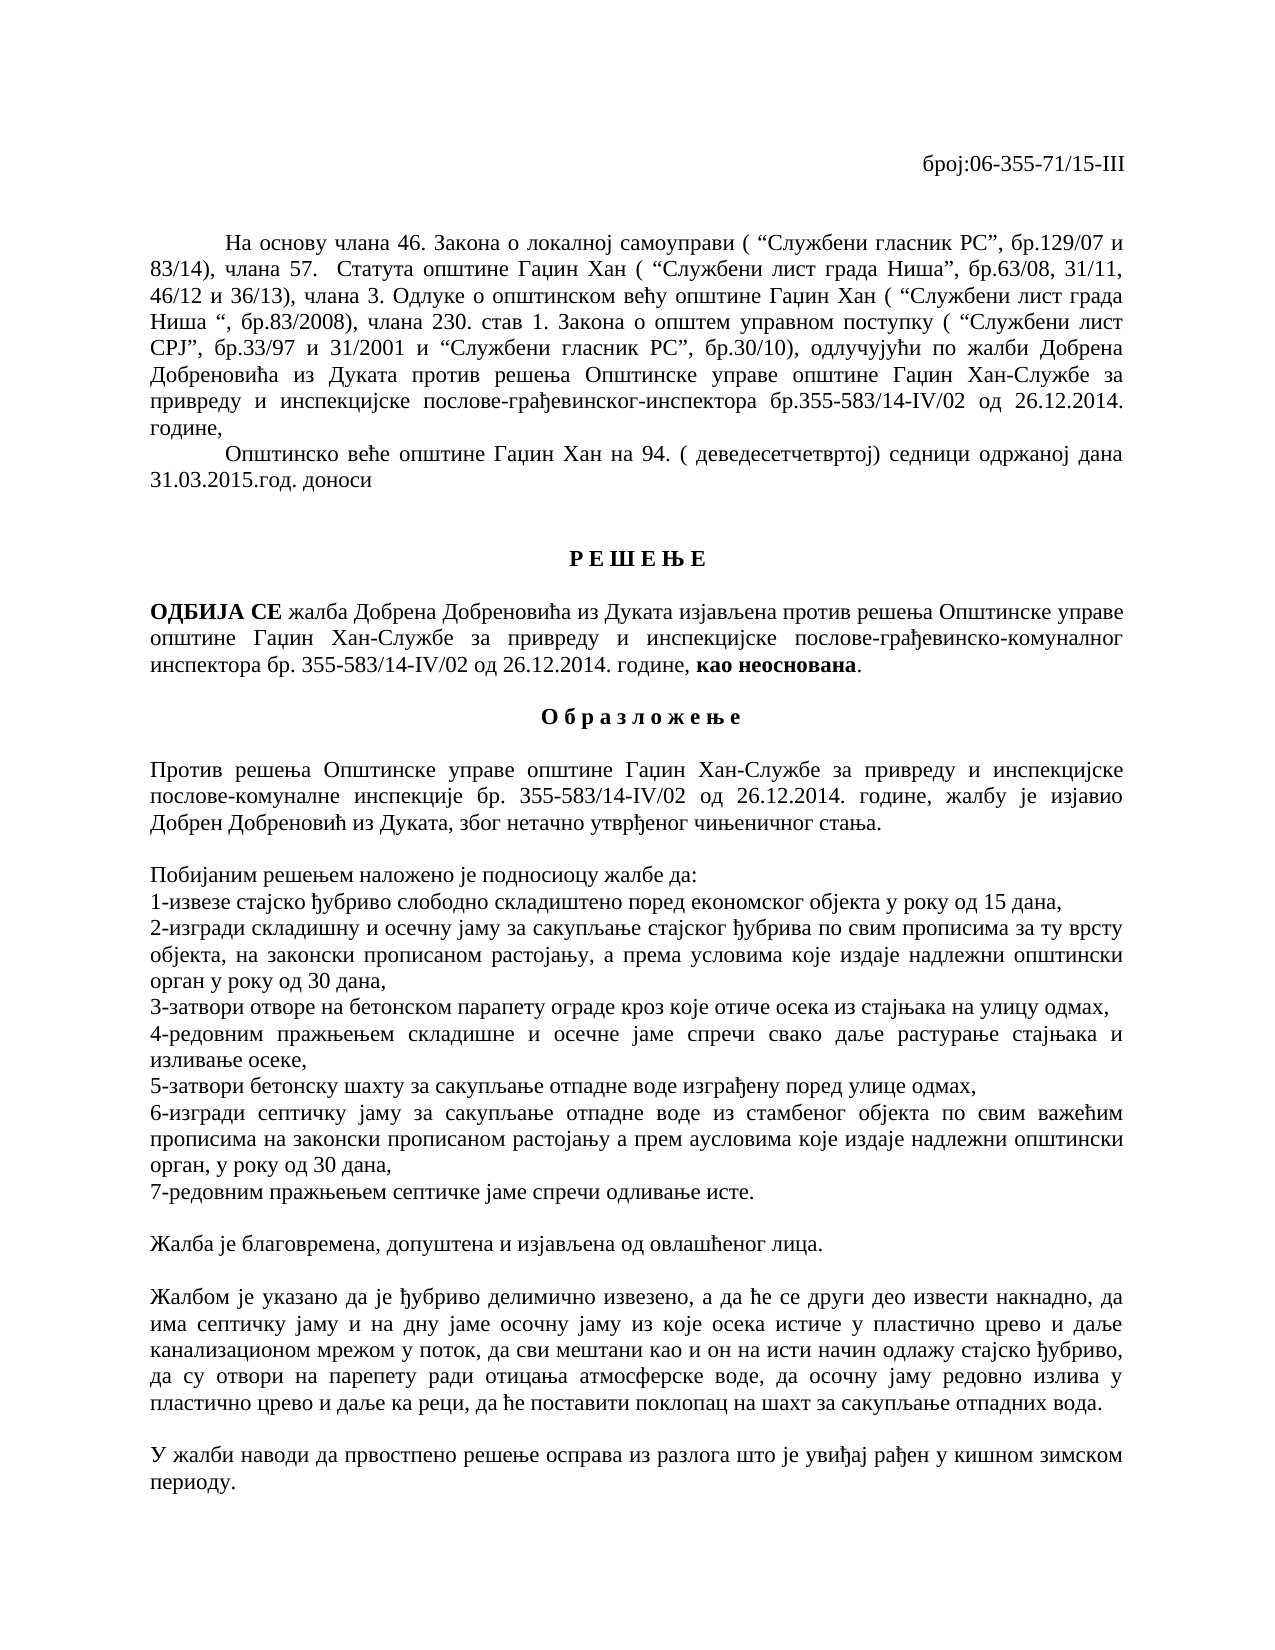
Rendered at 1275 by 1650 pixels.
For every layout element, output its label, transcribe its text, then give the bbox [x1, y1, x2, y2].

text Општинско веће општине Гаџин Хан на 94. ( деведесетчетвртој) седници одржаној дана 31.03.2015.год. доноси [150, 440, 1125, 493]
text На основу члана 46. Закона о локалној самоуправи ( “Службени гласник РС”, бр.129/07 и 83/14), члана 57. Статута општине Гаџин Хан ( “Службени лист града Ниша”, бр.63/08, 31/11, 46/12 и 36/13), члана 3. Одлуке о општинском већу општине Гаџин Хан ( “Службени лист града Ниша “, бр.83/2008), члана 230. став 1. Закона о општем управном поступку ( “Службени лист СРЈ”, бр.33/97 и 31/2001 и “Службени гласник РС”, бр.30/10), одлучујући по жалби Добрена Добреновића из Дуката против решења Општинске управе општине Гаџин Хан-Службе за привреду и инспекцијске послове-грађевинског-инспектора бр.355-583/14-IV/02 од 26.12.2014. године, [150, 229, 1125, 440]
text 4-редовним пражњењем складишне и осечне јаме спречи свако даље растурање стајњака и изливање осеке, [150, 1020, 1125, 1072]
text У жалби наводи да првостпено решење осправа из разлога што је увиђај рађен у кишном зимском периоду. [150, 1441, 1125, 1494]
text 3-затвори отворе на бетонском парапету ограде кроз које отиче осека из стајњака на улицу одмах, [150, 993, 1125, 1020]
text Жалбом је указано да је ђубриво делимично извезено, а да ће се други део извести накнадно, да има септичку јаму и на дну јаме осочну јаму из које осека истиче у пластично црево и даље канализационом мрежом у поток, да сви мештани као и он на исти начин одлажу стајско ђубриво, да су отвори на парепету ради отицања атмосферске воде, да осочну јаму редовно излива у пластично црево и даље ка реци, да ће поставити поклопац на шахт за сакупљање отпадних вода. [150, 1283, 1125, 1415]
text 5-затвори бетонску шахту за сакупљање отпадне воде изграђену поред улице одмах, [150, 1072, 1125, 1099]
text 1-извезе стајско ђубриво слободно складиштено поред економског објекта у року од 15 дана, [150, 888, 1125, 914]
text Побијаним решењем наложено је подносиоцу жалбе да: [150, 862, 1125, 888]
text 7-редовним пражњењем септичке јаме спречи одливање исте. [150, 1178, 1125, 1204]
text Против решења Општинске управе општине Гаџин Хан-Службе за привреду и инспекцијске послове-комуналне инспекције бр. 355-583/14-IV/02 од 26.12.2014. године, жалбу је изјавио Добрен Добреновић из Дуката, због нетачно утврђеног чињеничног стања. [150, 756, 1125, 835]
text О б р а з л о ж е њ е [150, 703, 1125, 730]
text 6-изгради септичку јаму за сакупљање отпадне воде из стамбеног објекта по свим важећим прописима на законски прописаном растојању а прем аусловима које издаје надлежни општински орган, у року од 30 дана, [150, 1099, 1125, 1178]
text број:06-355-71/15-III [150, 150, 1125, 176]
text 2-изгради складишну и осечну јаму за сакупљање стајског ђубрива по свим прописима за ту врсту објекта, на законски прописаном растојању, а према условима које издаје надлежни општински орган у року од 30 дана, [150, 914, 1125, 993]
text Жалба је благовремена, допуштена и изјављена од овлашћеног лица. [150, 1231, 1125, 1257]
text ОДБИЈА СЕ жалба Добрена Добреновића из Дуката изјављена против решења Општинске управе општине Гаџин Хан-Службе за привреду и инспекцијске послове-грађевинско-комуналног инспектора бр. 355-583/14-IV/02 од 26.12.2014. године, као неоснована. [150, 598, 1125, 677]
text Р Е Ш Е Њ Е [150, 545, 1125, 572]
